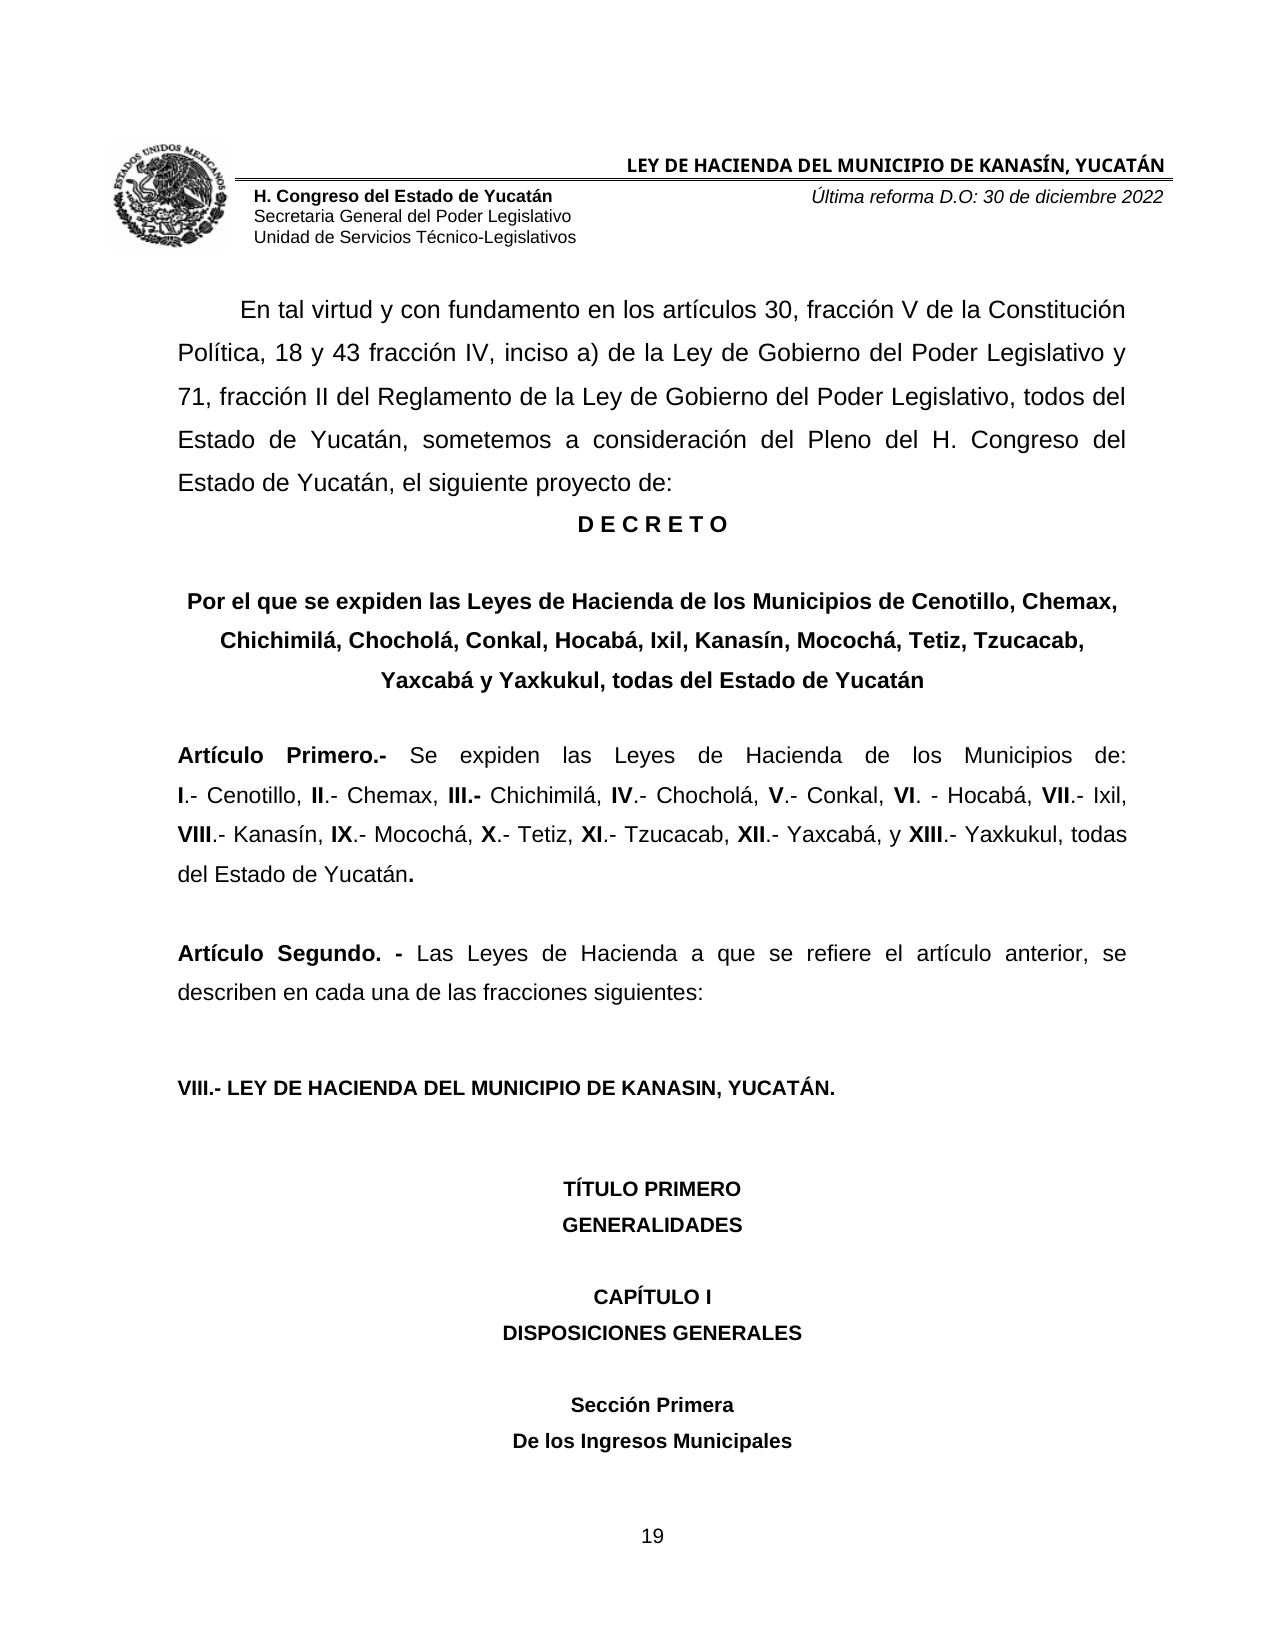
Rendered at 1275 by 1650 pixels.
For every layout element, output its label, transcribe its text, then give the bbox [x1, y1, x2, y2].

text Artículo Primero.- Se expiden las Leyes de Hacienda de los Municipios de: I.- Cenotillo, II.- Chemax, III.- Chichimilá, IV.- Chocholá, V.- Conkal, VI. - Hocabá, VII.- Ixil, VIII.- Kanasín, IX.- Mocochá, X.- Tetiz, XI.- Tzucacab, XII.- Yaxcabá, y XIII.- Yaxkukul, todas del Estado de Yucatán. [177, 742, 1127, 887]
text Por el que se expiden las Leyes de Hacienda de los Municipios de Cenotillo, Chemax, Chichimilá, Chocholá, Conkal, Hocabá, Ixil, Kanasín, Mocochá, Tetiz, Tzucacab, Yaxcabá y Yaxkukul, todas del Estado de Yucatán [177, 588, 1127, 693]
text DISPOSICIONES GENERALES [177, 1321, 1127, 1345]
text VIII.- LEY DE HACIENDA DEL MUNICIPIO DE KANASIN, YUCATÁN. [177, 1076, 1133, 1099]
text GENERALIDADES [177, 1213, 1127, 1237]
text TÍTULO PRIMERO [177, 1177, 1127, 1201]
text CAPÍTULO I [177, 1285, 1127, 1309]
text Artículo Segundo. - Las Leyes de Hacienda a que se refiere el artículo anterior, se describen en cada una de las fracciones siguientes: [177, 940, 1127, 1006]
text De los Ingresos Municipales [177, 1429, 1127, 1453]
text En tal virtud y con fundamento en los artículos 30, fracción V de , 18 y 43 fracción IV, inciso a) de la Ley de Gobierno del Poder Legislativo y 71, fracción II del Reglamento de la Ley de Gobierno del Poder Legislativo, todos del Estado de Yucatán, sometemos a consideración del Pleno del H. Congreso del Estado de Yucatán, el siguiente proyecto de: [177, 295, 1127, 497]
text Sección Primera [177, 1393, 1127, 1417]
text D E C R E T O [177, 511, 1127, 537]
